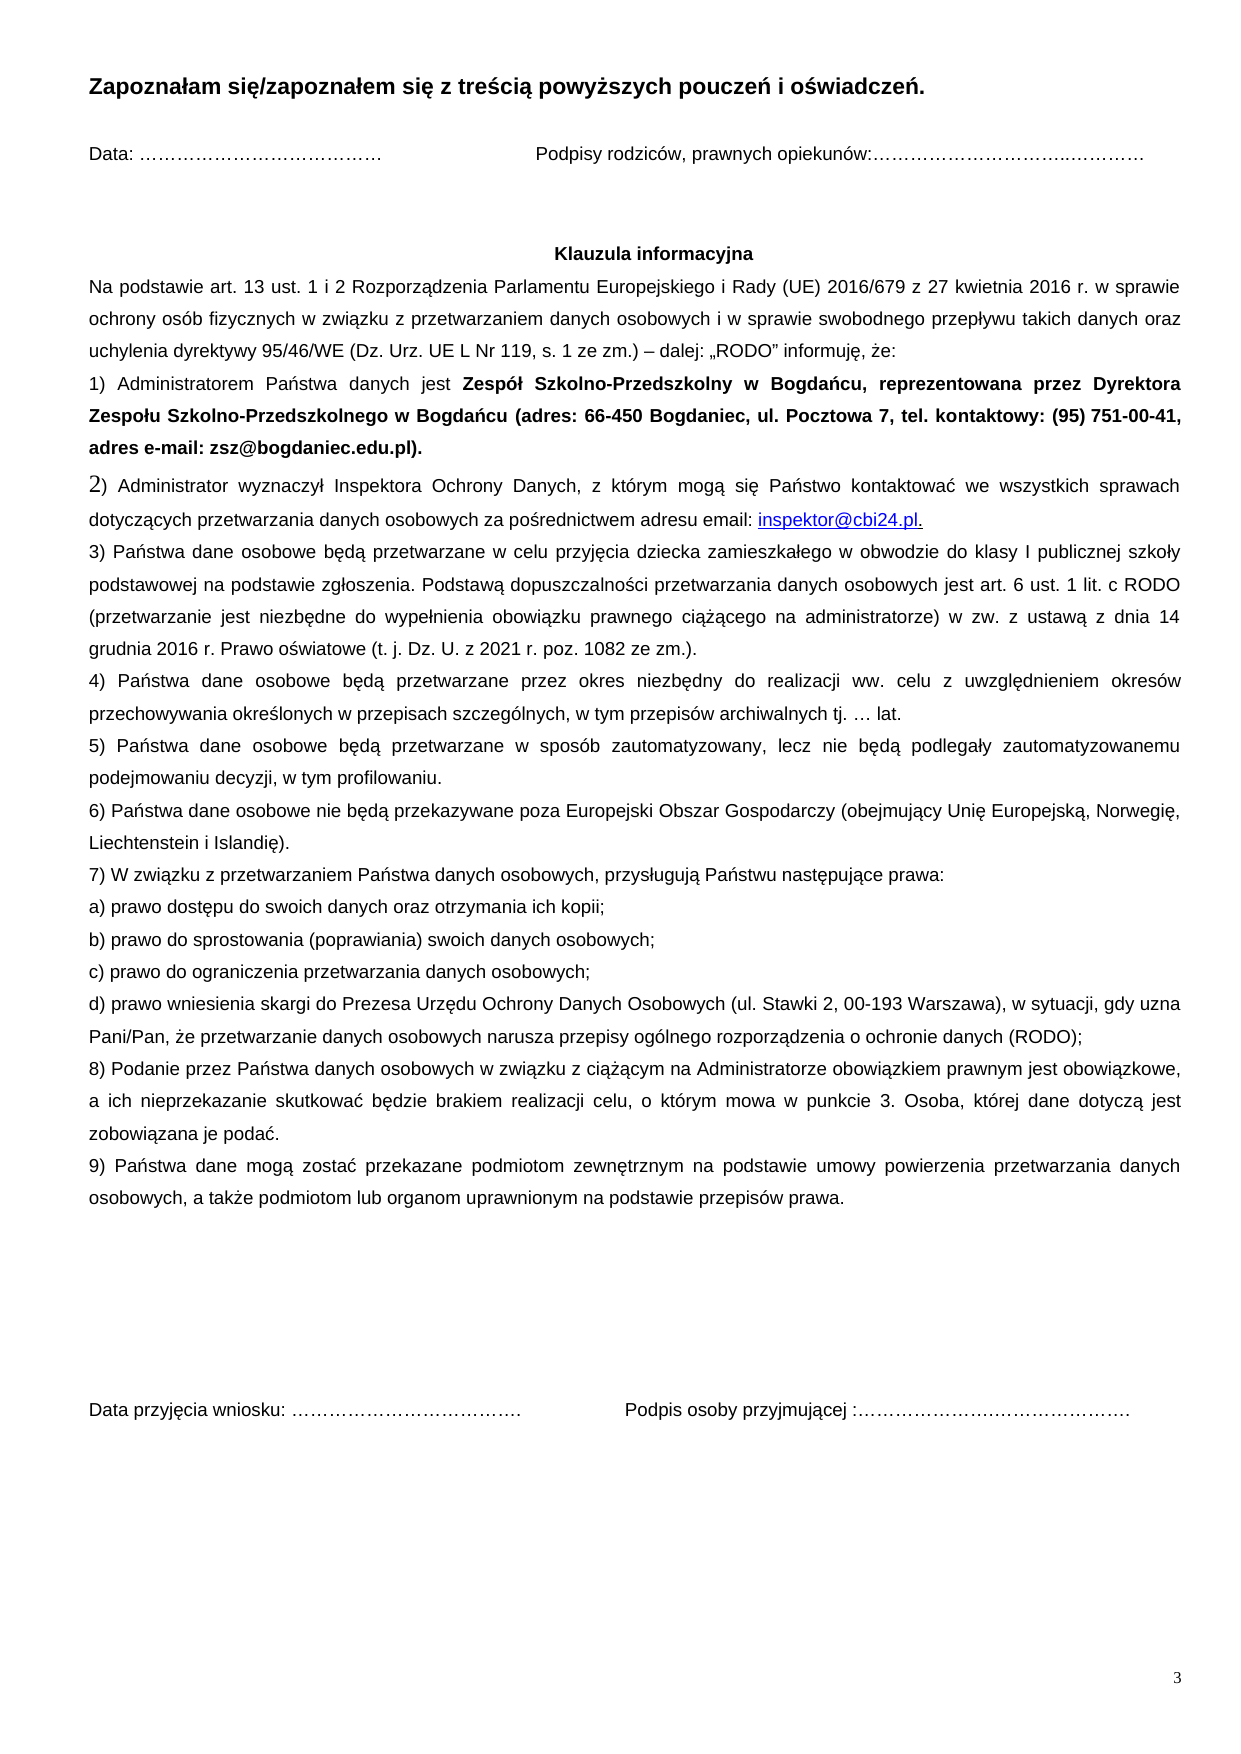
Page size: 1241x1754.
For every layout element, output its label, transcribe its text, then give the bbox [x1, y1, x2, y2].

text 7) W związku z przetwarzaniem Państwa danych osobowych, przysługują Państwu następujące prawa: [89, 864, 1181, 886]
text 9) Państwa dane mogą zostać przekazane podmiotom zewnętrznym na podstawie umowy powierzenia przetwarzania danych osobowych, a także podmiotom lub organom uprawnionym na podstawie przepisów prawa. [89, 1154, 1181, 1208]
text 4) Państwa dane osobowe będą przetwarzane przez okres niezbędny do realizacji ww. celu z uwzględnieniem okresów przechowywania określonych w przepisach szczególnych, w tym przepisów archiwalnych tj. … lat. [89, 670, 1181, 724]
text Data: ………………………………… Podpisy rodziców, prawnych opiekunów:…………………………..………… [89, 143, 1181, 164]
text 1) Administratorem Państwa danych jest Zespół Szkolno-Przedszkolny w Bogdańcu, reprezentowana przez Dyrektora Zespołu Szkolno-Przedszkolnego w Bogdańcu (adres: 66-450 Bogdaniec, ul. Pocztowa 7, tel. kontaktowy: (95) 751-00-41, adres e-mail: zsz@bogdaniec.edu.pl). [89, 372, 1181, 458]
text 3) Państwa dane osobowe będą przetwarzane w celu przyjęcia dziecka zamieszkałego w obwodzie do klasy I publicznej szkoły podstawowej na podstawie zgłoszenia. Podstawą dopuszczalności przetwarzania danych osobowych jest art. 6 ust. 1 lit. c RODO (przetwarzanie jest niezbędne do wypełnienia obowiązku prawnego ciążącego na administratorze) w zw. z ustawą z dnia 14 grudnia 2016 r. Prawo oświatowe (t. j. Dz. U. z 2021 r. poz. 1082 ze zm.). [89, 541, 1181, 659]
text Zapoznałam się/zapoznałem się z treścią powyższych pouczeń i oświadczeń. [89, 73, 1181, 99]
text 8) Podanie przez Państwa danych osobowych w związku z ciążącym na Administratorze obowiązkiem prawnym jest obowiązkowe, a ich nieprzekazanie skutkować będzie brakiem realizacji celu, o którym mowa w punkcie 3. Osoba, której dane dotyczą jest zobowiązana je podać. [89, 1058, 1181, 1144]
text b) prawo do sprostowania (poprawiania) swoich danych osobowych; [89, 928, 1181, 950]
text a) prawo dostępu do swoich danych oraz otrzymania ich kopii; [89, 896, 1181, 918]
text Data przyjęcia wniosku: ………………………………. Podpis osoby przyjmującej :………………….…………………. [89, 1399, 1181, 1420]
text d) prawo wniesienia skargi do Prezesa Urzędu Ochrony Danych Osobowych (ul. Stawki 2, 00-193 Warszawa), w sytuacji, gdy uzna Pani/Pan, że przetwarzanie danych osobowych narusza przepisy ogólnego rozporządzenia o ochronie danych (RODO); [89, 993, 1181, 1047]
text 6) Państwa dane osobowe nie będą przekazywane poza Europejski Obszar Gospodarczy (obejmujący Unię Europejską, Norwegię, Liechtenstein i Islandię). [89, 799, 1181, 853]
text 2) Administrator wyznaczył Inspektora Ochrony Danych, z którym mogą się Państwo kontaktować we wszystkich sprawach dotyczących przetwarzania danych osobowych za pośrednictwem adresu email: inspektor@cbi24.pl. [89, 469, 1181, 530]
text Na podstawie art. 13 ust. 1 i 2 Rozporządzenia Parlamentu Europejskiego i Rady (UE) 2016/679 z 27 kwietnia 2016 r. w sprawie ochrony osób fizycznych w związku z przetwarzaniem danych osobowych i w sprawie swobodnego przepływu takich danych oraz uchylenia dyrektywy 95/46/WE (Dz. Urz. UE L Nr 119, s. 1 ze zm.) – dalej: „RODO” informuję, że: [89, 276, 1181, 362]
text Klauzula informacyjna [89, 243, 1181, 265]
text 5) Państwa dane osobowe będą przetwarzane w sposób zautomatyzowany, lecz nie będą podlegały zautomatyzowanemu podejmowaniu decyzji, w tym profilowaniu. [89, 735, 1181, 789]
text c) prawo do ograniczenia przetwarzania danych osobowych; [89, 961, 1181, 982]
